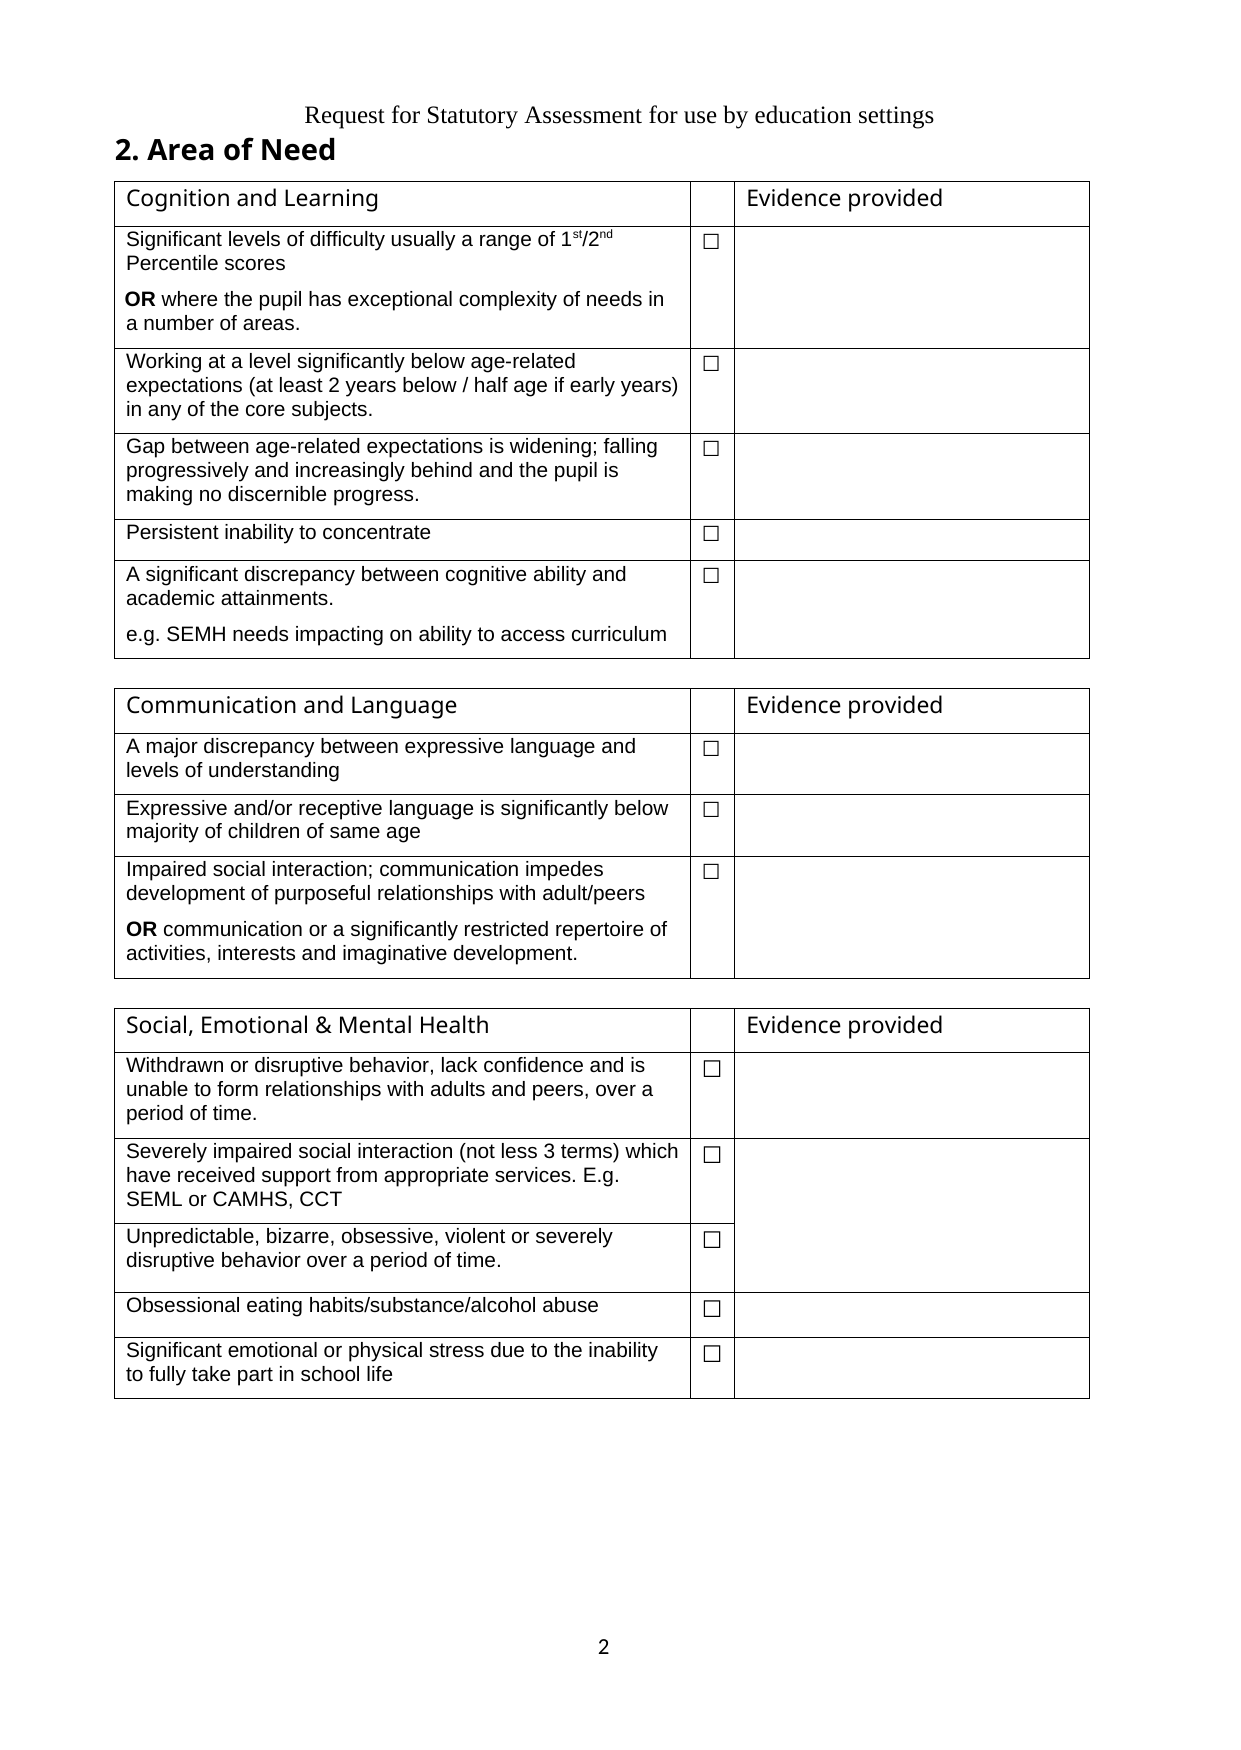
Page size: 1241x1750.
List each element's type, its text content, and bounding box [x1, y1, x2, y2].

table_cell [735, 349, 1089, 433]
table_cell [735, 1139, 1089, 1292]
table_cell [735, 1053, 1089, 1138]
table_header Cognition and Learning [115, 182, 690, 226]
table_cell [691, 1224, 734, 1292]
table_cell Unpredictable, bizarre, obsessive, violent or severely disruptive behavior over a period of time. [115, 1224, 690, 1292]
table_cell Working at a level significantly below age-related expectations (at least 2 years below / half age if early years) in any of the core subjects. [115, 349, 690, 433]
table_cell [691, 1053, 734, 1138]
table_cell [735, 795, 1089, 856]
table_cell [735, 561, 1089, 658]
table_cell Obsessional eating habits/substance/alcohol abuse [115, 1293, 690, 1337]
table_cell [735, 857, 1089, 978]
table_cell Withdrawn or disruptive behavior, lack confidence and is unable to form relationships with adults and peers, over a period of time. [115, 1053, 690, 1138]
table_header Communication and Language [115, 689, 690, 733]
table_cell [691, 1338, 734, 1398]
table_header [691, 689, 734, 733]
table_cell [735, 520, 1089, 560]
table_cell Expressive and/or receptive language is significantly below majority of children of same age [115, 795, 690, 856]
table_header Evidence provided [735, 1009, 1089, 1052]
table_cell Significant levels of difficulty usually a range of 1st/2nd Percentile scores OR where the pupil has exceptional complexity of needs in a number of areas. [115, 227, 690, 348]
table_cell [691, 1139, 734, 1223]
table_cell [735, 1293, 1089, 1337]
table_cell A significant discrepancy between cognitive ability and academic attainments. e.g. SEMH needs impacting on ability to access curriculum [115, 561, 690, 658]
table_cell [735, 734, 1089, 794]
table_header Evidence provided [735, 689, 1089, 733]
table_cell A major discrepancy between expressive language and levels of understanding [115, 734, 690, 794]
table_header Social, Emotional & Mental Health [115, 1009, 690, 1052]
table_cell Impaired social interaction; communication impedes development of purposeful relationships with adult/peers OR communication or a significantly restricted repertoire of activities, interests and imaginative development. [115, 857, 690, 978]
text 2. Area of Need [114, 129, 1124, 168]
table_header Evidence provided [735, 182, 1089, 226]
table_header [691, 182, 734, 226]
table_cell Severely impaired social interaction (not less 3 terms) which have received support from appropriate services. E.g. SEML or CAMHS, CCT [115, 1139, 690, 1223]
table_cell [735, 1338, 1089, 1398]
table_header [691, 1009, 734, 1052]
table_cell Significant emotional or physical stress due to the inability to fully take part in school life [115, 1338, 690, 1398]
table_cell Persistent inability to concentrate [115, 520, 690, 560]
table_cell [735, 227, 1089, 348]
table_cell Gap between age-related expectations is widening; falling progressively and increasingly behind and the pupil is making no discernible progress. [115, 434, 690, 518]
table_cell [735, 434, 1089, 518]
